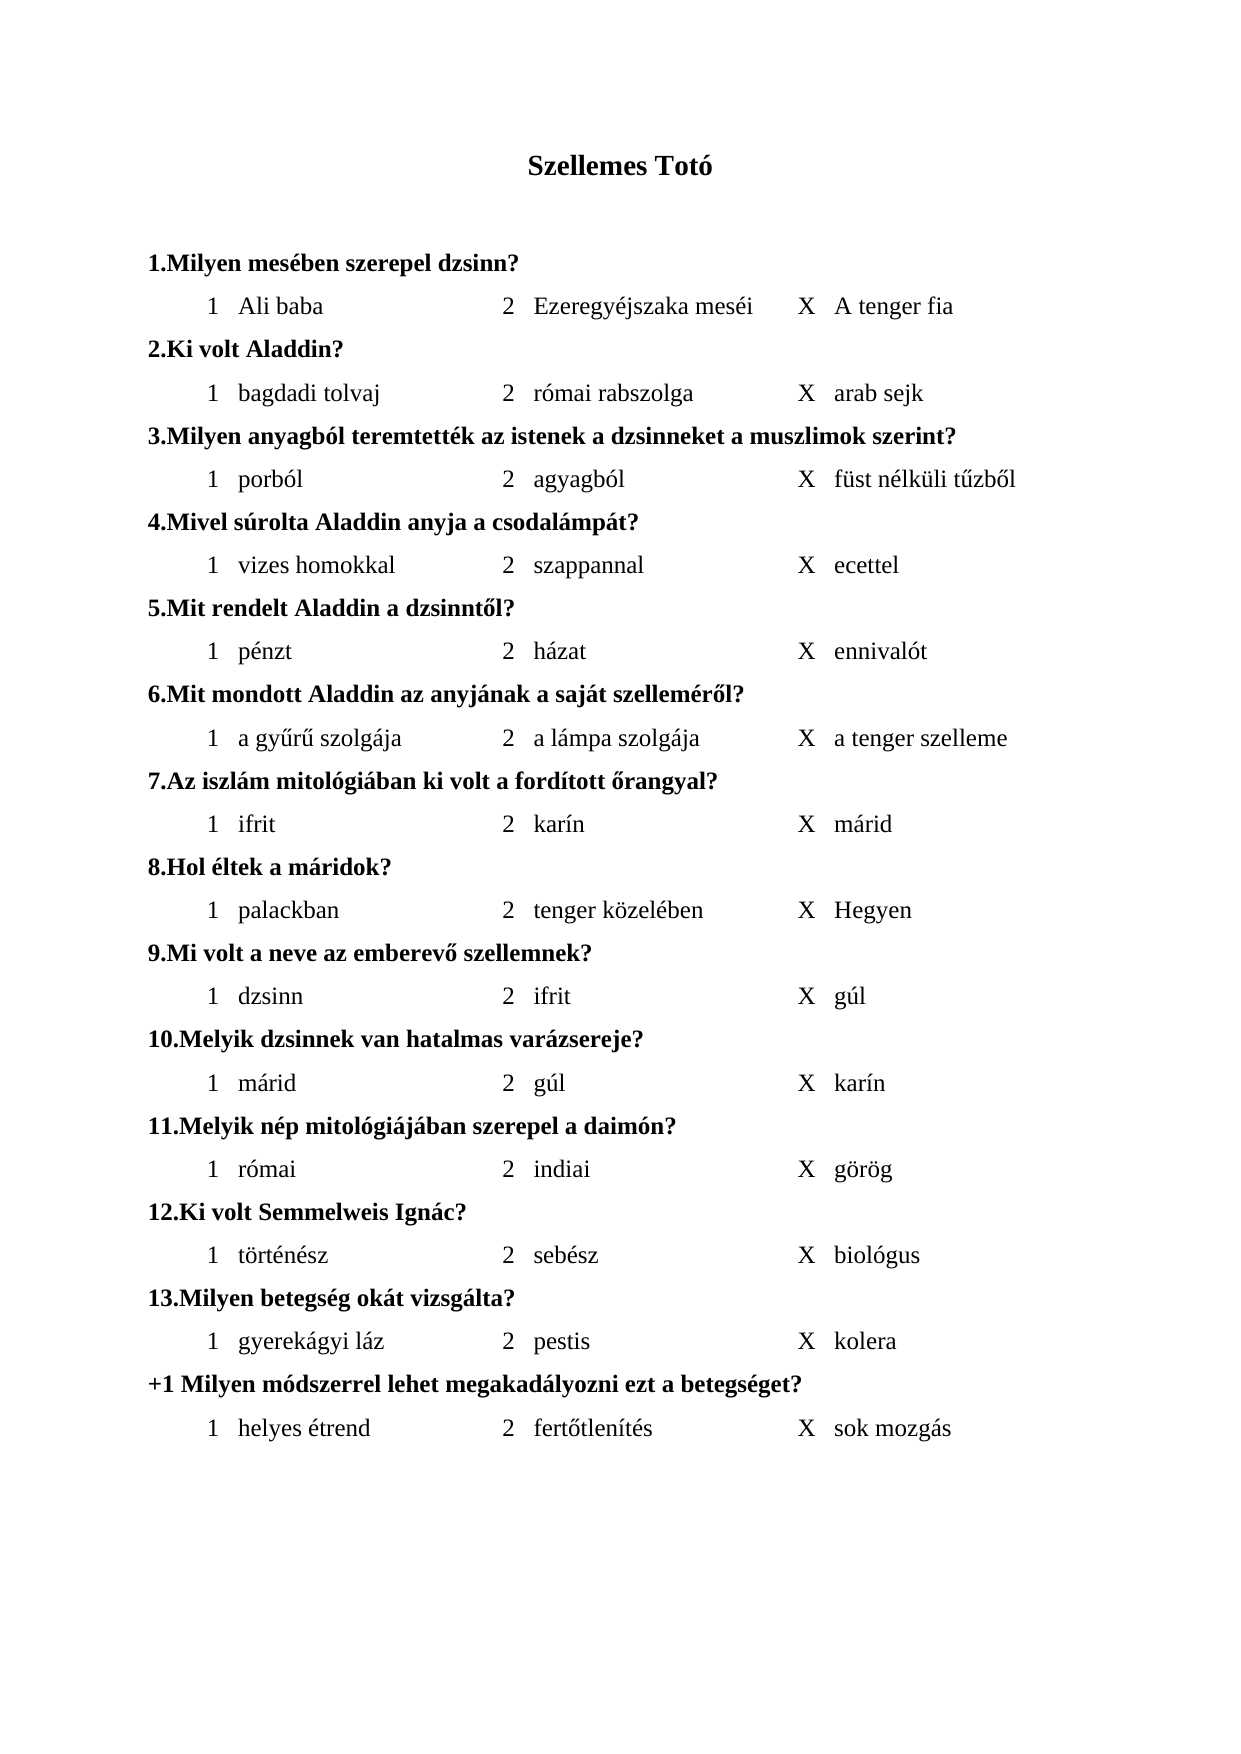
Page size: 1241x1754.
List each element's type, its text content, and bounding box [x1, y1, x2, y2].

text 4.Mivel súrolta Aladdin anyja a csodalámpát? [148, 507, 1093, 536]
text 1 vizes homokkal 2 szappannal X ecettel [148, 550, 1093, 579]
text 1 bagdadi tolvaj 2 római rabszolga X arab sejk [148, 378, 1093, 406]
text 12.Ki volt Semmelweis Ignác? [148, 1197, 1093, 1226]
text 3.Milyen anyagból teremtették az istenek a dzsinneket a muszlimok szerint? [148, 421, 1093, 449]
text 13.Milyen betegség okát vizsgálta? [148, 1283, 1093, 1312]
text 7.Az iszlám mitológiában ki volt a fordított őrangyal? [148, 766, 1093, 794]
text 1 helyes étrend 2 fertőtlenítés X sok mozgás [148, 1413, 1093, 1441]
text 9.Mi volt a neve az emberevő szellemnek? [148, 938, 1093, 967]
text 5.Mit rendelt Aladdin a dzsinntől? [148, 593, 1093, 622]
text 1 a gyűrű szolgája 2 a lámpa szolgája X a tenger szelleme [148, 723, 1093, 751]
text 1 gyerekágyi láz 2 pestis X kolera [148, 1326, 1093, 1355]
text 11.Melyik nép mitológiájában szerepel a daimón? [148, 1111, 1093, 1139]
text +1 Milyen módszerrel lehet megakadályozni ezt a betegséget? [148, 1369, 1093, 1398]
text 1.Milyen mesében szerepel dzsinn? [148, 248, 1093, 277]
text 6.Mit mondott Aladdin az anyjának a saját szelleméről? [148, 679, 1093, 708]
text 8.Hol éltek a máridok? [148, 852, 1093, 881]
text 1 dzsinn 2 ifrit X gúl [148, 981, 1093, 1010]
text 1 Ali baba 2 Ezeregyéjszaka meséi X A tenger fia [148, 291, 1093, 320]
text 1 pénzt 2 házat X ennivalót [148, 636, 1093, 665]
text 2.Ki volt Aladdin? [148, 334, 1093, 363]
text 1 márid 2 gúl X karín [148, 1068, 1093, 1096]
text 1 történész 2 sebész X biológus [148, 1240, 1093, 1269]
text 1 ifrit 2 karín X márid [148, 809, 1093, 838]
text 1 porból 2 agyagból X füst nélküli tűzből [148, 464, 1093, 493]
text 1 római 2 indiai X görög [148, 1154, 1093, 1183]
text 10.Melyik dzsinnek van hatalmas varázsereje? [148, 1024, 1093, 1053]
text 1 palackban 2 tenger közelében X Hegyen [148, 895, 1093, 924]
text Szellemes Totó [148, 148, 1093, 181]
